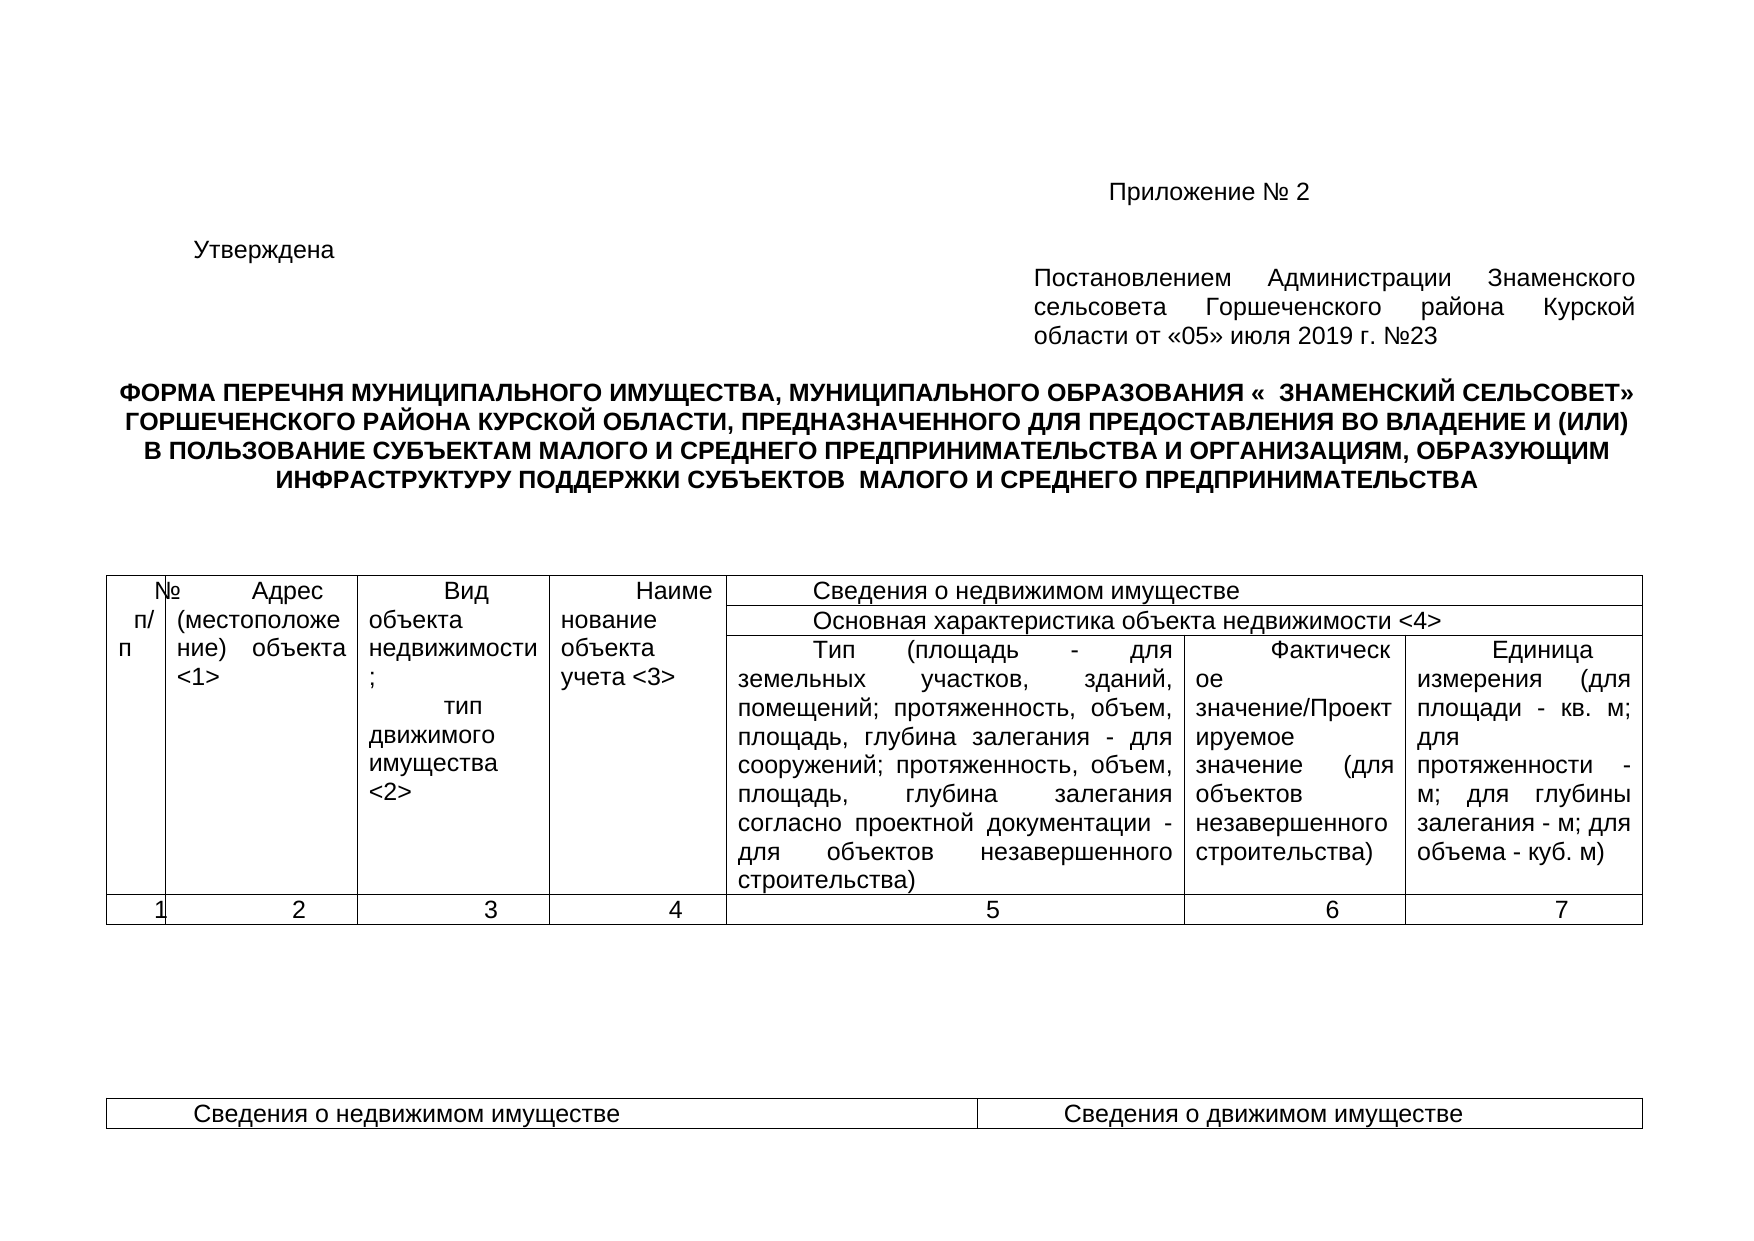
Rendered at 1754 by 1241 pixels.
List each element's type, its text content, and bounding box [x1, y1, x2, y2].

table_cell 4 [550, 895, 726, 924]
table_cell Основная характеристика объекта недвижимости <4> [727, 606, 1642, 634]
table_cell 7 [1406, 895, 1642, 924]
table_header Вид объекта недвижимости; тип движимого имущества <2> [358, 576, 549, 894]
title ФОРМА ПЕРЕЧНЯ МУНИЦИПАЛЬНОГО ИМУЩЕСТВА, МУНИЦИПАЛЬНОГО ОБРАЗОВАНИЯ « ЗНАМЕНСКИЙ СЕЛЬСОВЕТ» ГОРШЕЧЕНСКОГО РАЙОНА КУРСКОЙ ОБЛАСТИ, ПРЕДНАЗНАЧЕННОГО ДЛЯ ПРЕДОСТАВЛЕНИЯ ВО ВЛАДЕНИЕ И (ИЛИ) В ПОЛЬЗОВАНИЕ СУБЪЕКТАМ МАЛОГО И СРЕДНЕГО ПРЕДПРИНИМАТЕЛЬСТВА И ОРГАНИЗАЦИЯМ, ОБРАЗУЮЩИМ ИНФРАСТРУКТУРУ ПОДДЕРЖКИ СУБЪЕКТОВ МАЛОГО И СРЕДНЕГО ПРЕДПРИНИМАТЕЛЬСТВА [118, 378, 1636, 493]
table_cell 2 [166, 895, 357, 924]
table_header № п/п [107, 576, 165, 894]
table_cell Фактическое значение/Проектируемое значение (для объектов незавершенного строительства) [1185, 636, 1405, 894]
text Постановлением Администрации Знаменского сельсовета Горшеченского района Курской области от «05» июля 2019 г. №23 [1034, 263, 1636, 350]
table_cell 1 [107, 895, 165, 924]
table_header Наименование объекта учета <3> [550, 576, 726, 894]
text Утверждена [118, 235, 1636, 263]
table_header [978, 1099, 1642, 1127]
table_header Сведения о недвижимом имуществе [107, 1099, 977, 1127]
text Приложение № 2 [1034, 177, 1636, 206]
table_cell Тип (площадь - для земельных участков, зданий, помещений; протяженность, объем, площадь, глубина залегания - для сооружений; протяженность, объем, площадь, глубина залегания согласно проектной документации - для объектов незавершенного строительства) [727, 636, 1184, 894]
table_header Сведения о недвижимом имуществе [727, 576, 1642, 605]
table_cell 6 [1185, 895, 1405, 924]
table_cell Единица измерения (для площади - кв. м; для протяженности - м; для глубины залегания - м; для объема - куб. м) [1406, 636, 1642, 894]
table_cell 3 [358, 895, 549, 924]
table_header Адрес (местоположение) объекта <1> [166, 576, 357, 894]
table_cell 5 [727, 895, 1184, 924]
